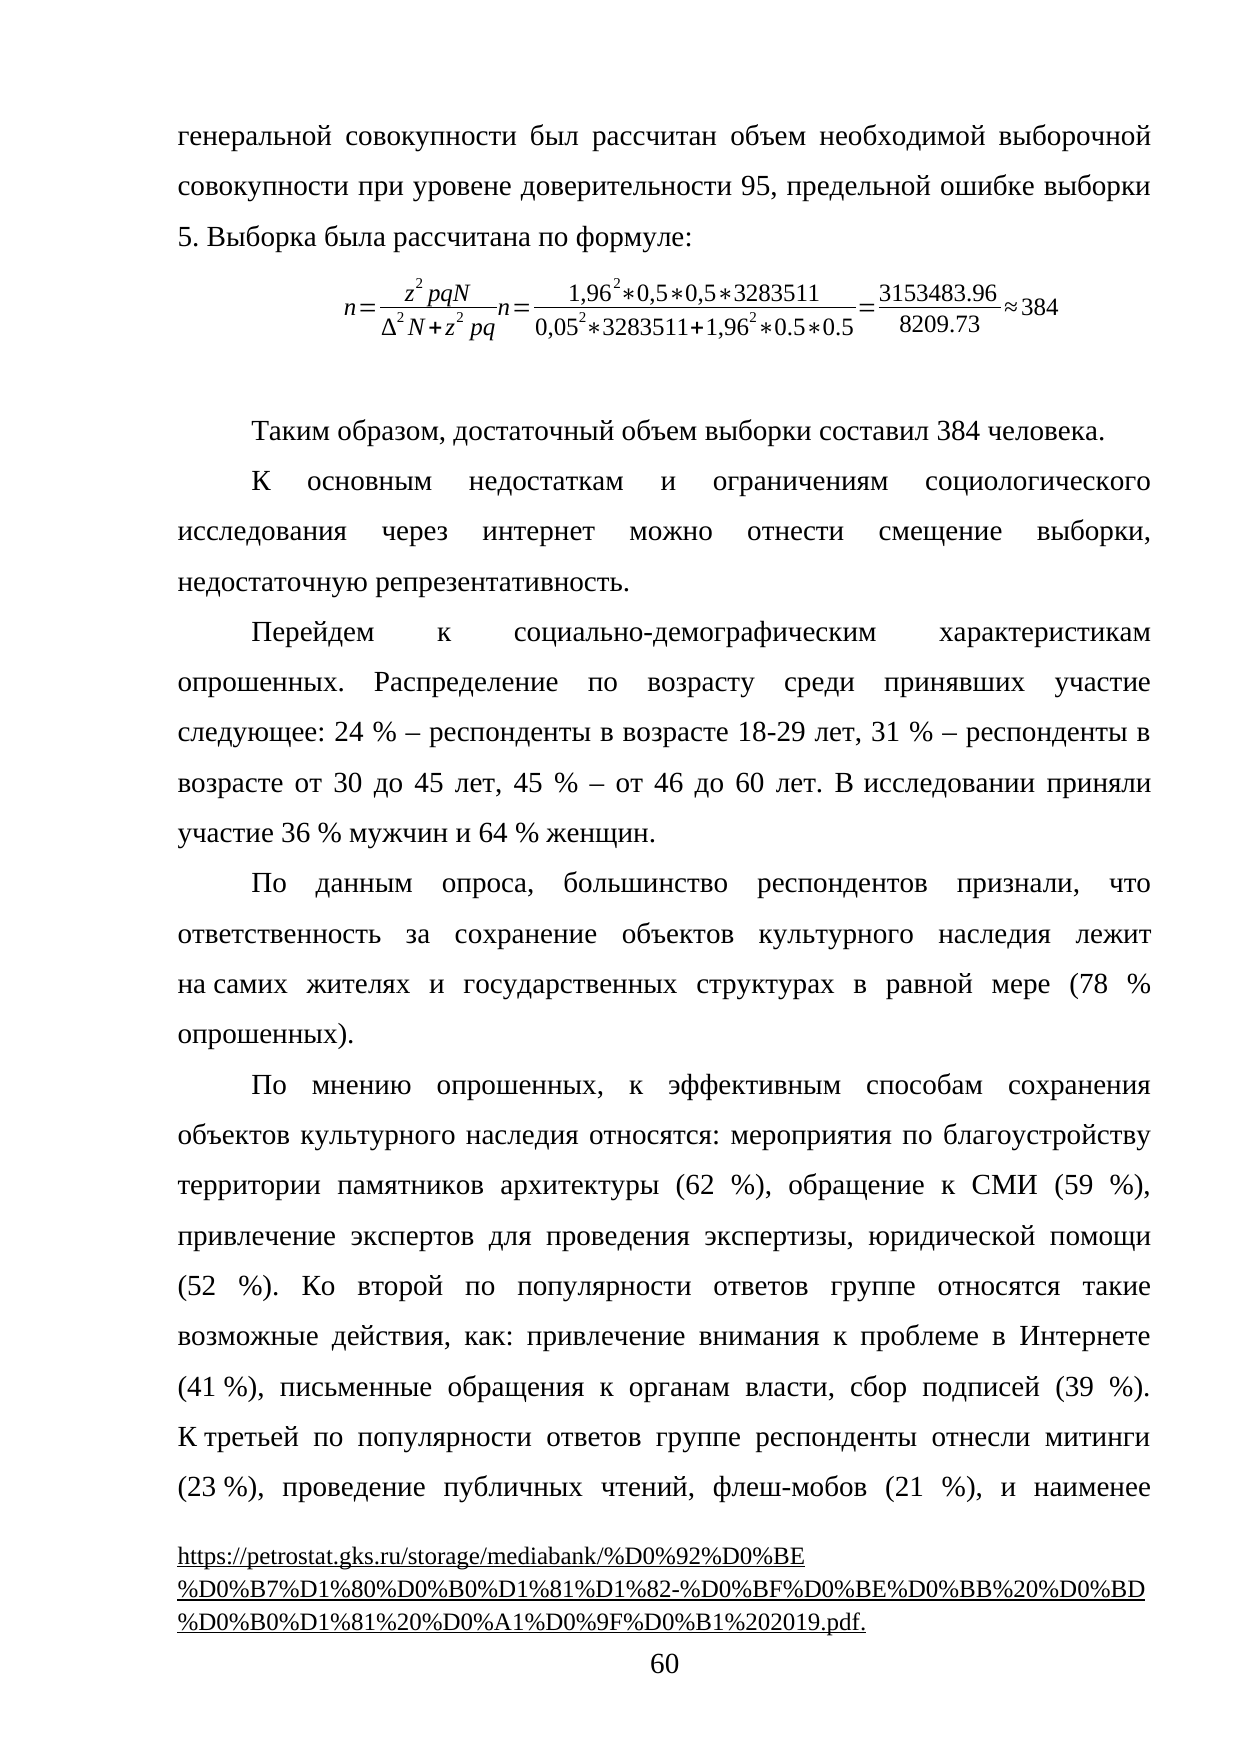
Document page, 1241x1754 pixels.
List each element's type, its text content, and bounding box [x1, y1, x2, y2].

text Таким образом, достаточный объем выборки составил 384 человека. [177, 413, 1152, 446]
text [177, 118, 1152, 252]
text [177, 1067, 1152, 1503]
text К основным недостаткам и ограничениям социологического исследования через интернет можно отнести смещение выборки, недостаточную репрезентативность. [177, 463, 1152, 597]
text Перейдем к социально-демографическим характеристикам опрошенных. Распределение по возрасту среди принявших участие следующее: 24 % – респонденты в возрасте 18-29 лет, 31 % – респонденты в возрасте от 30 до 45 лет, 45 % – от 46 до 60 лет. В исследовании приняли участие 36 % мужчин и 64 % женщин. [177, 614, 1152, 849]
text По данным опроса, большинство респондентов признали, что ответственность за сохранение объектов культурного наследия лежит на самих жителях и государственных структурах в равной мере (78 % опрошенных). [177, 866, 1152, 1050]
